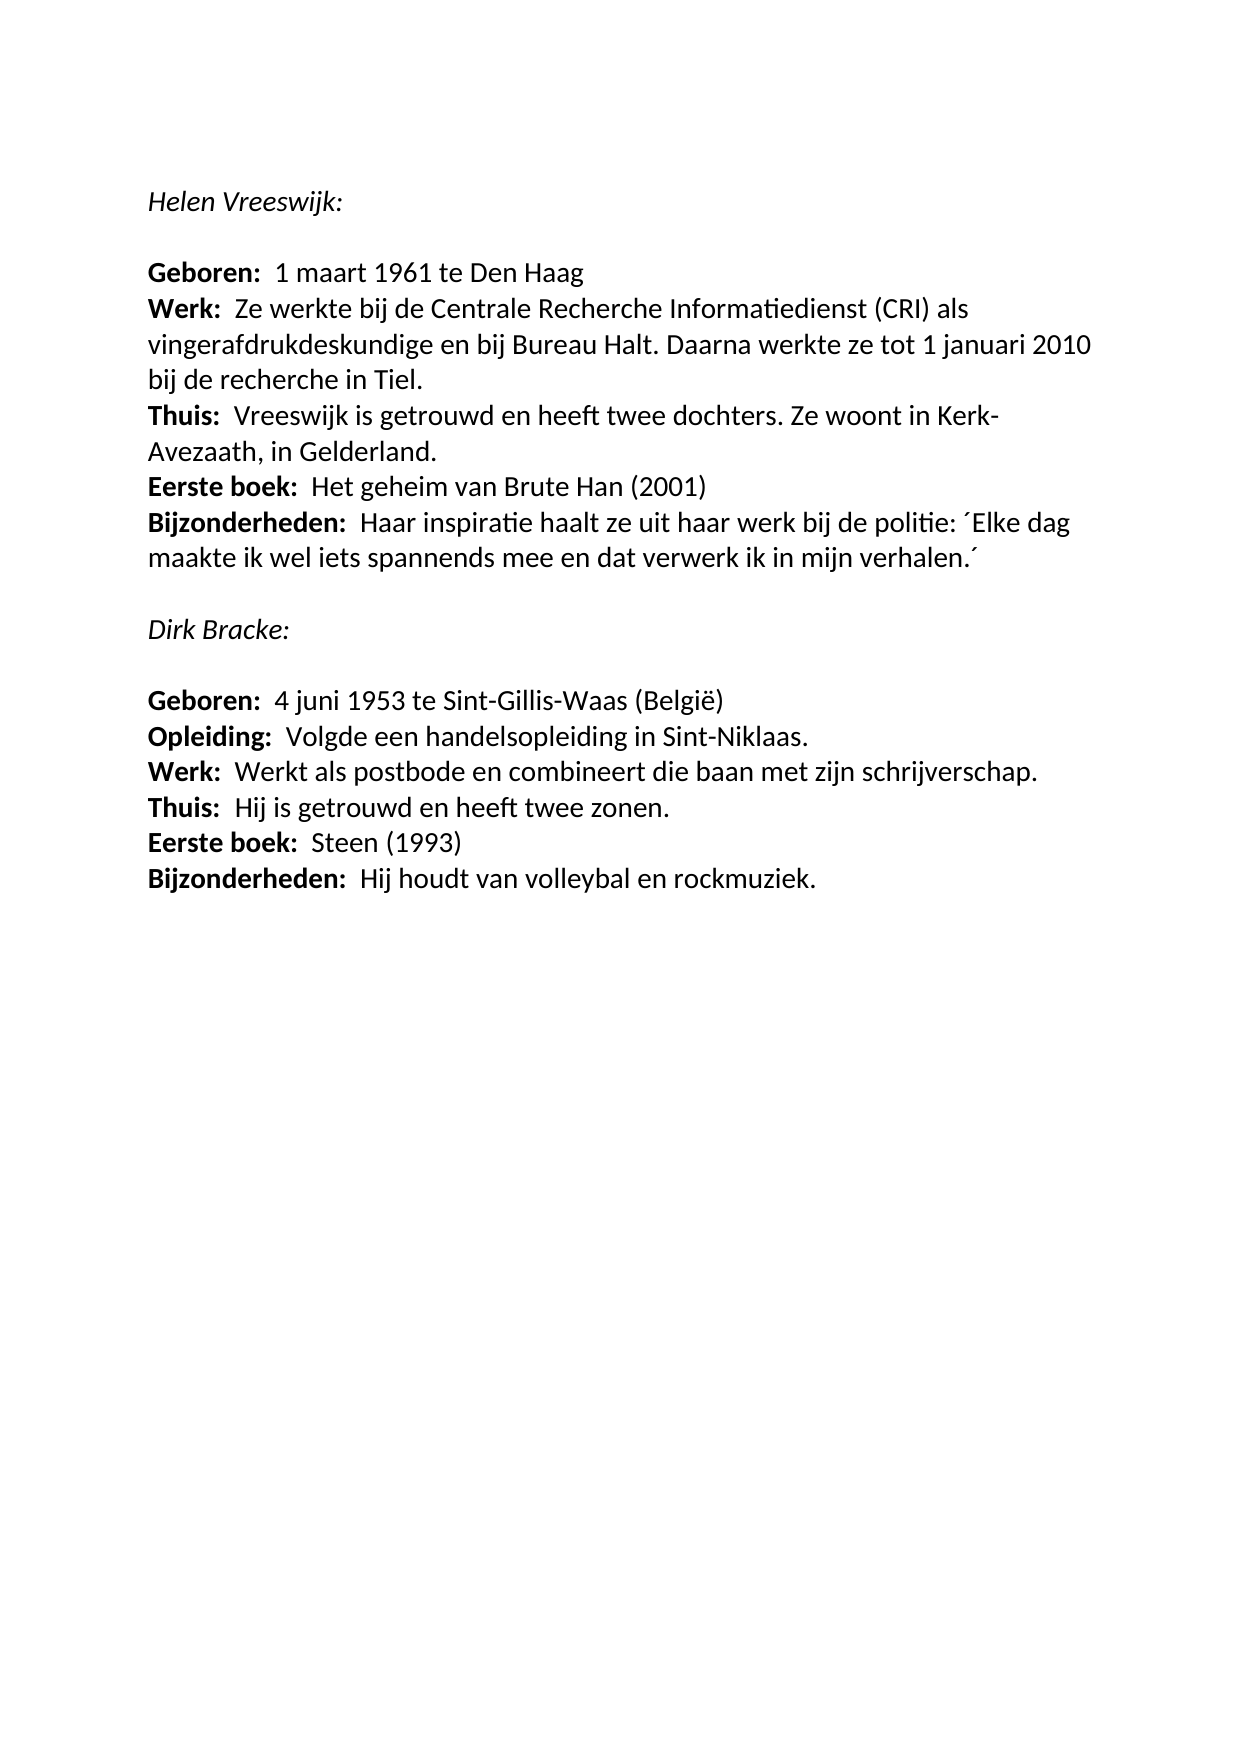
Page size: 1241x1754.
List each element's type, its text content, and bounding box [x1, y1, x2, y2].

text Thuis: Vreeswijk is getrouwd en heeft twee dochters. Ze woont in Kerk-Avezaath, in Gelderland. [148, 397, 1093, 468]
text Werk: Werkt als postbode en combineert die baan met zijn schrijverschap. [148, 753, 1093, 789]
text Geboren: 4 juni 1953 te Sint-Gillis-Waas (België) [148, 682, 1093, 718]
text Thuis: Hij is getrouwd en heeft twee zonen. [148, 789, 1093, 824]
text Bijzonderheden: Hij houdt van volleybal en rockmuziek. [148, 860, 1093, 896]
text Helen Vreeswijk: [148, 183, 1093, 219]
text Geboren: 1 maart 1961 te Den Haag [148, 254, 1093, 290]
text Dirk Bracke: [148, 611, 1093, 646]
text Opleiding: Volgde een handelsopleiding in Sint-Niklaas. [148, 718, 1093, 753]
text Bijzonderheden: Haar inspiratie haalt ze uit haar werk bij de politie: ´Elke dag maakte ik wel iets spannends mee en dat verwerk ik in mijn verhalen.´ [148, 504, 1093, 575]
text Eerste boek: Het geheim van Brute Han (2001) [148, 468, 1093, 504]
text Werk: Ze werkte bij de Centrale Recherche Informatiedienst (CRI) als vingerafdrukdeskundige en bij Bureau Halt. Daarna werkte ze tot 1 januari 2010 bij de recherche in Tiel. [148, 290, 1093, 397]
text Eerste boek: Steen (1993) [148, 824, 1093, 860]
